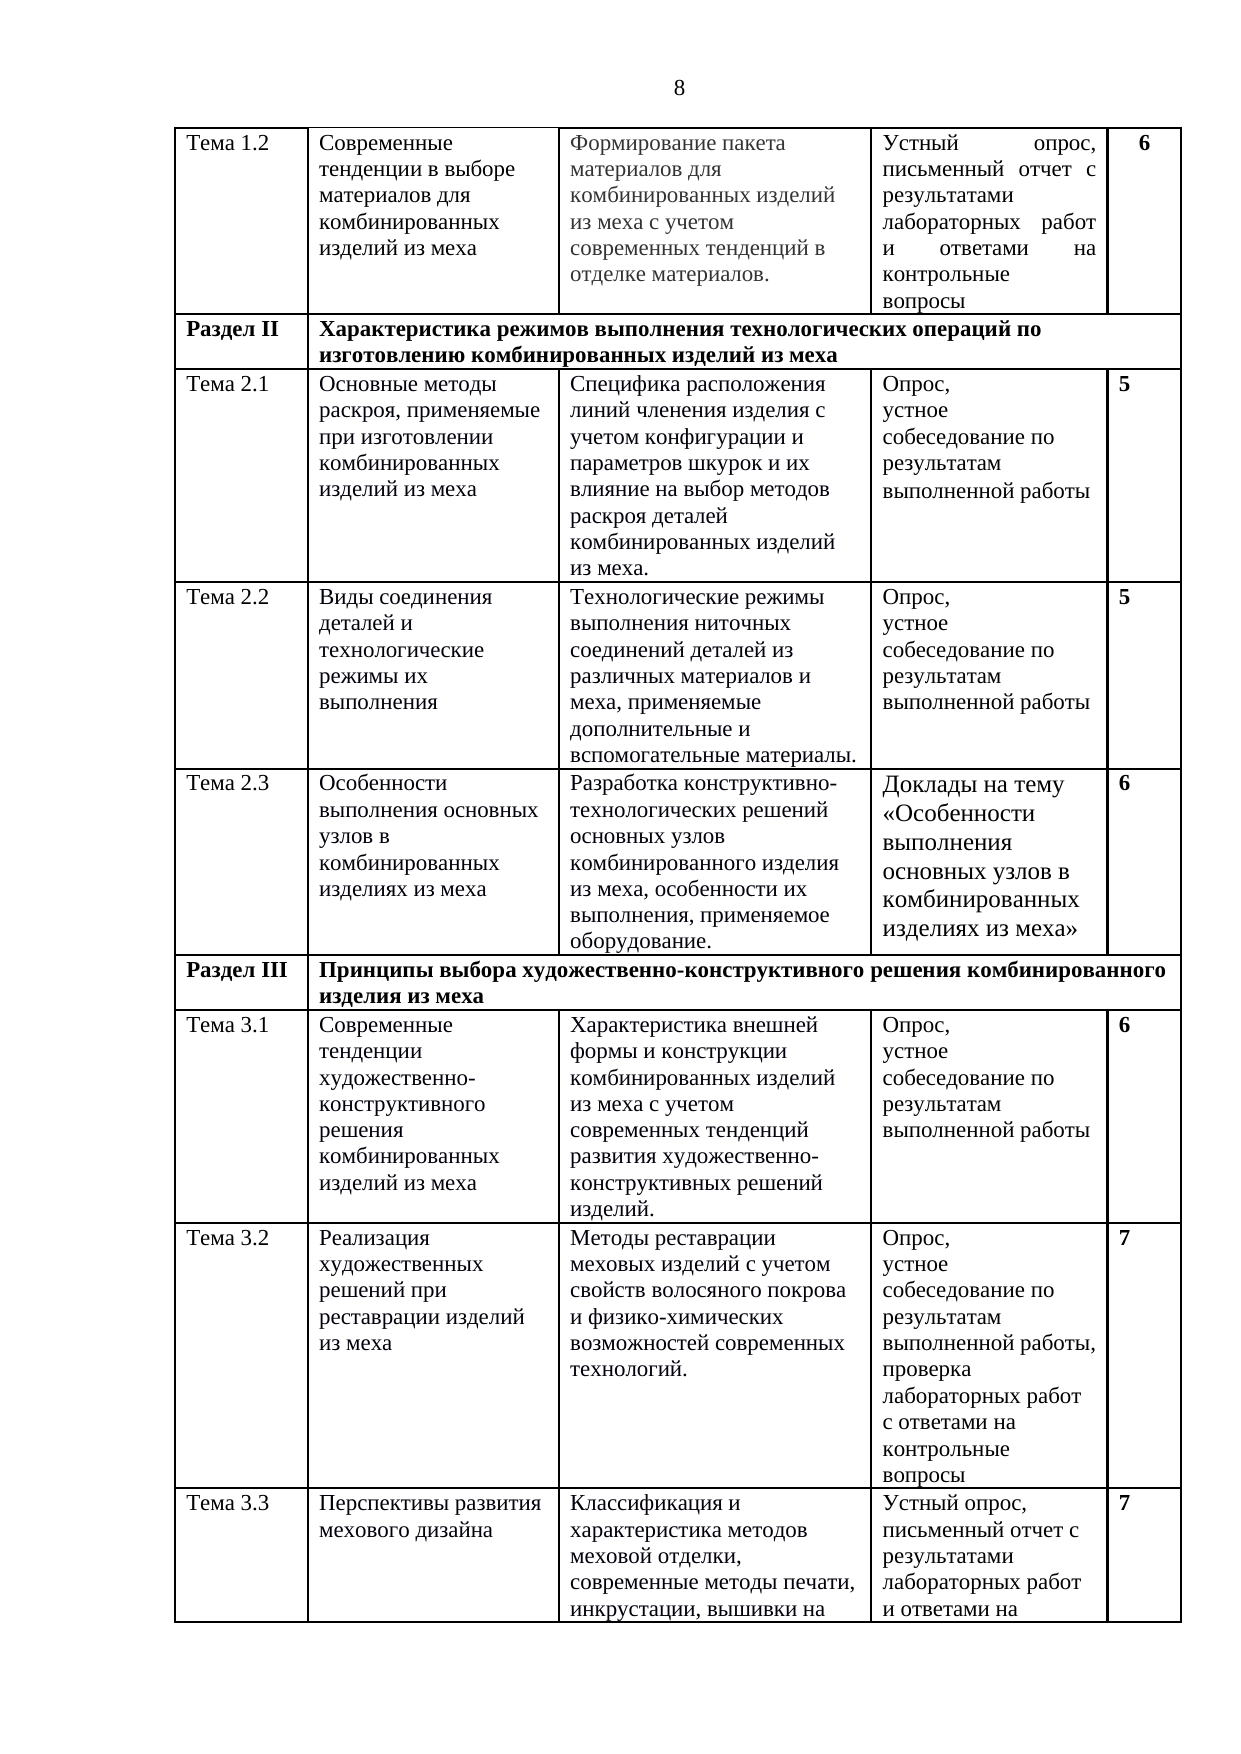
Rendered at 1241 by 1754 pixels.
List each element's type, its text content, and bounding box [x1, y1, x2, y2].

table_cell Современные тенденции художественно-конструктивного решения комбинированных изделий из меха [309, 1011, 558, 1222]
table_cell Разработка конструктивно-технологических решений основных узлов комбинированного изделия из меха, особенности их выполнения, применяемое оборудование. [560, 770, 870, 954]
table_cell Современные тенденции в выборе материалов для комбинированных изделий из меха [309, 128, 558, 313]
table_cell Технологические режимы выполнения ниточных соединений деталей из различных материалов и меха, применяемые дополнительные и вспомогательные материалы. [560, 583, 870, 767]
table_cell Тема 3.2 [176, 1224, 307, 1487]
table_cell Опрос, устное собеседование по результатам выполненной работы [872, 1011, 1106, 1222]
table_cell 5 [1109, 583, 1180, 767]
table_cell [560, 1489, 870, 1621]
table_cell Доклады на тему «Особенности выполнения основных узлов в комбинированных изделиях из меха» [872, 770, 1106, 954]
table_cell Тема 1.2 [176, 129, 307, 313]
table_cell Раздел II [176, 315, 307, 368]
table_cell Формирование пакета материалов для комбинированных изделий из меха с учетом современных тенденций в отделке материалов. [560, 129, 870, 313]
table_cell Тема 2.3 [176, 770, 307, 954]
table_cell 5 [1109, 370, 1180, 581]
table_cell Раздел III [176, 956, 307, 1009]
table_cell Тема 3.1 [176, 1011, 307, 1222]
table_cell Реализация художественных решений при реставрации изделий из меха [309, 1224, 558, 1487]
table_cell Виды соединения деталей и технологические режимы их выполнения [309, 583, 558, 767]
table_cell 6 [1109, 1011, 1180, 1222]
table_cell Тема 3.3 [176, 1489, 307, 1621]
table_cell Тема 2.1 [176, 370, 307, 581]
table_cell Основные методы раскроя, применяемые при изготовлении комбинированных изделий из меха [309, 370, 558, 581]
table_cell 6 [1109, 129, 1180, 313]
table_cell Характеристика режимов выполнения технологических операций по изготовлению комбинированных изделий из меха [309, 315, 1180, 368]
table_cell Характеристика внешней формы и конструкции комбинированных изделий из меха с учетом современных тенденций развития художественно-конструктивных решений изделий. [560, 1011, 870, 1222]
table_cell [872, 1489, 1106, 1621]
table_cell Опрос, устное собеседование по результатам выполненной работы, проверка лабораторных работ с ответами на контрольные вопросы [872, 1224, 1106, 1487]
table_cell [309, 1489, 558, 1621]
table_cell Опрос, устное собеседование по результатам выполненной работы [872, 583, 1106, 767]
table_cell Тема 2.2 [176, 583, 307, 767]
table_cell Методы реставрации меховых изделий с учетом свойств волосяного покрова и физико-химических возможностей современных технологий. [560, 1224, 870, 1487]
table_cell Специфика расположения линий членения изделия с учетом конфигурации и параметров шкурок и их влияние на выбор методов раскроя деталей комбинированных изделий из меха. [560, 370, 870, 581]
table_cell Принципы выбора художественно-конструктивного решения комбинированного изделия из меха [309, 956, 1180, 1009]
table_cell Особенности выполнения основных узлов в комбинированных изделиях из меха [309, 770, 558, 954]
table_cell Устный опрос, письменный отчет с результатами лабораторных работ и ответами на контрольные вопросы [872, 129, 1106, 313]
table_cell 6 [1109, 770, 1180, 954]
table_cell 7 [1109, 1224, 1180, 1487]
table_cell 7 [1109, 1489, 1180, 1621]
table_cell Опрос, устное собеседование по результатам выполненной работы [872, 370, 1106, 581]
